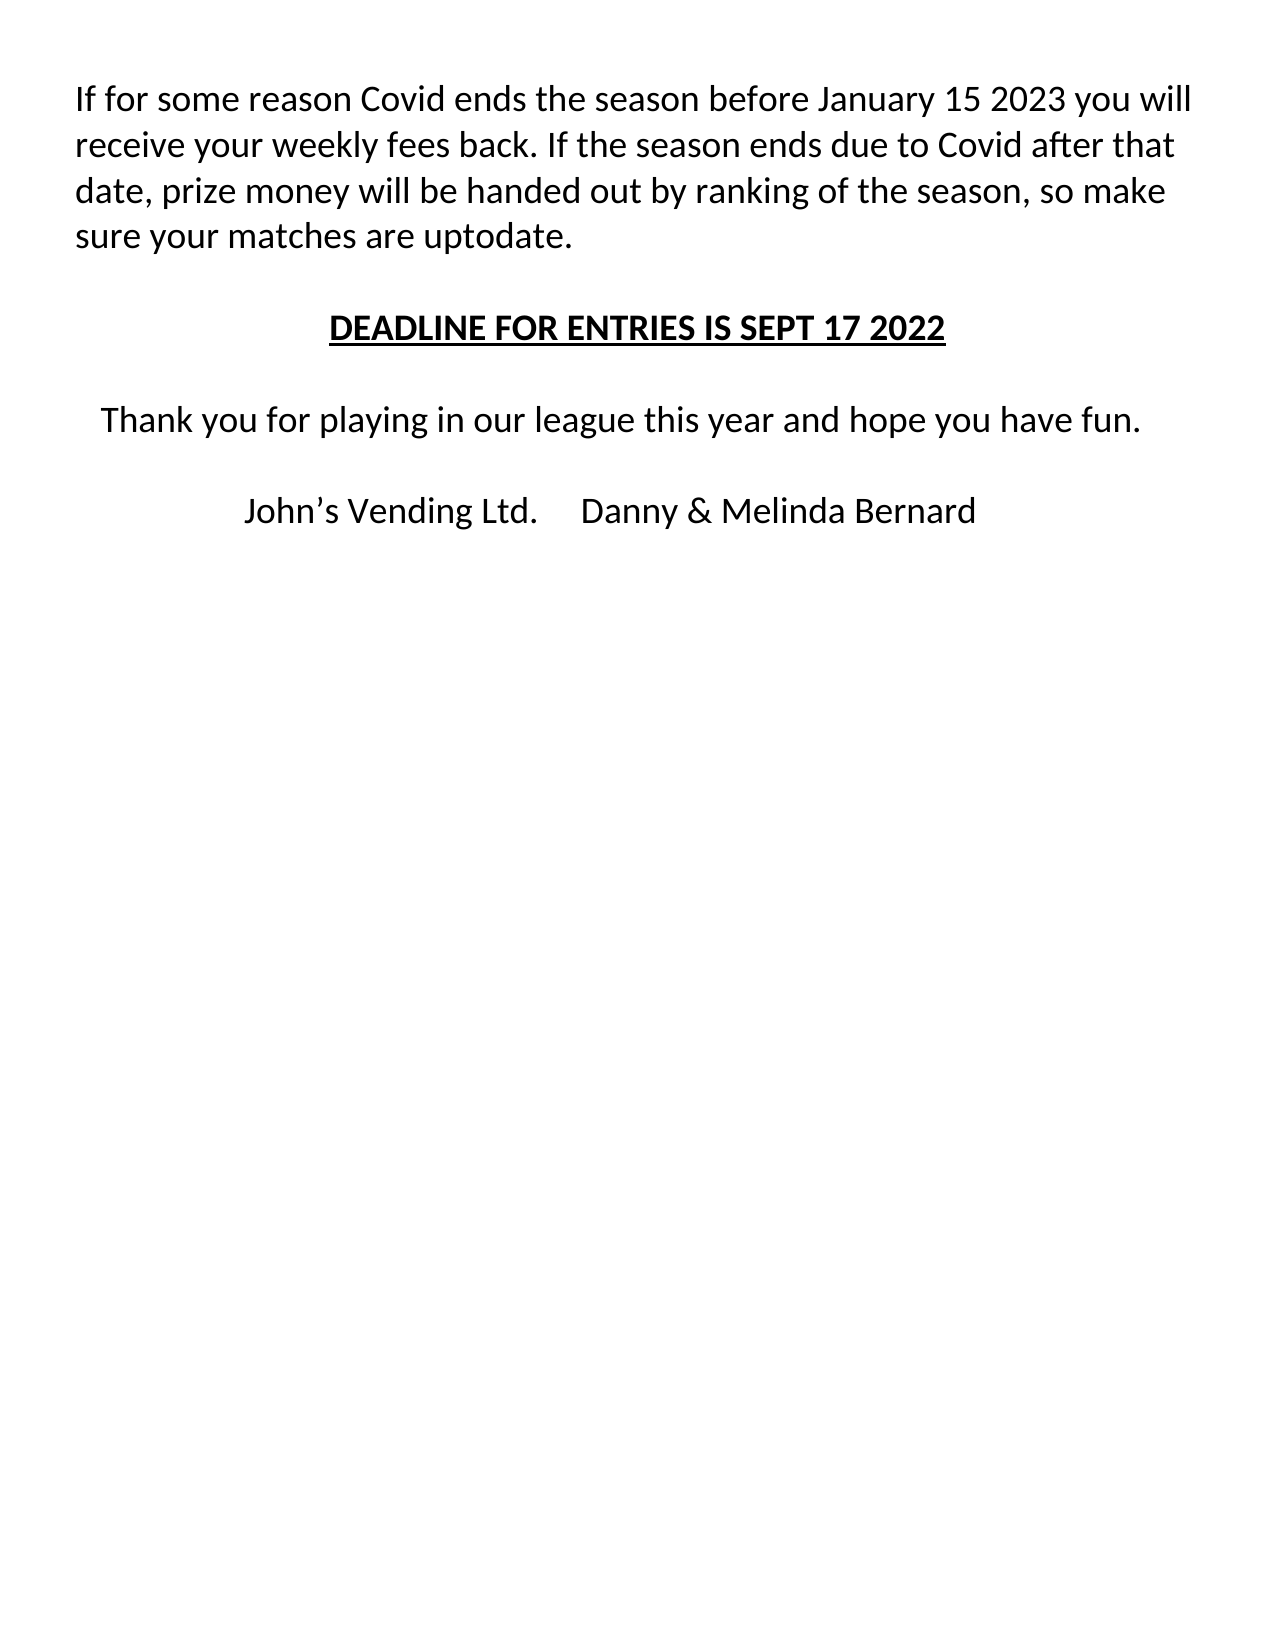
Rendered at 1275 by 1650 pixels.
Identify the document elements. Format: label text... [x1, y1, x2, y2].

text John’s Vending Ltd. Danny & Melinda Bernard [75, 487, 1200, 533]
text If for some reason Covid ends the season before January 15 2023 you will receive your weekly fees back. If the season ends due to Covid after that date, prize money will be handed out by ranking of the season, so make sure your matches are uptodate. [75, 75, 1200, 258]
text Thank you for playing in our league this year and hope you have fun. [75, 396, 1200, 442]
text DEADLINE FOR ENTRIES IS SEPT 17 2022 [75, 304, 1200, 350]
